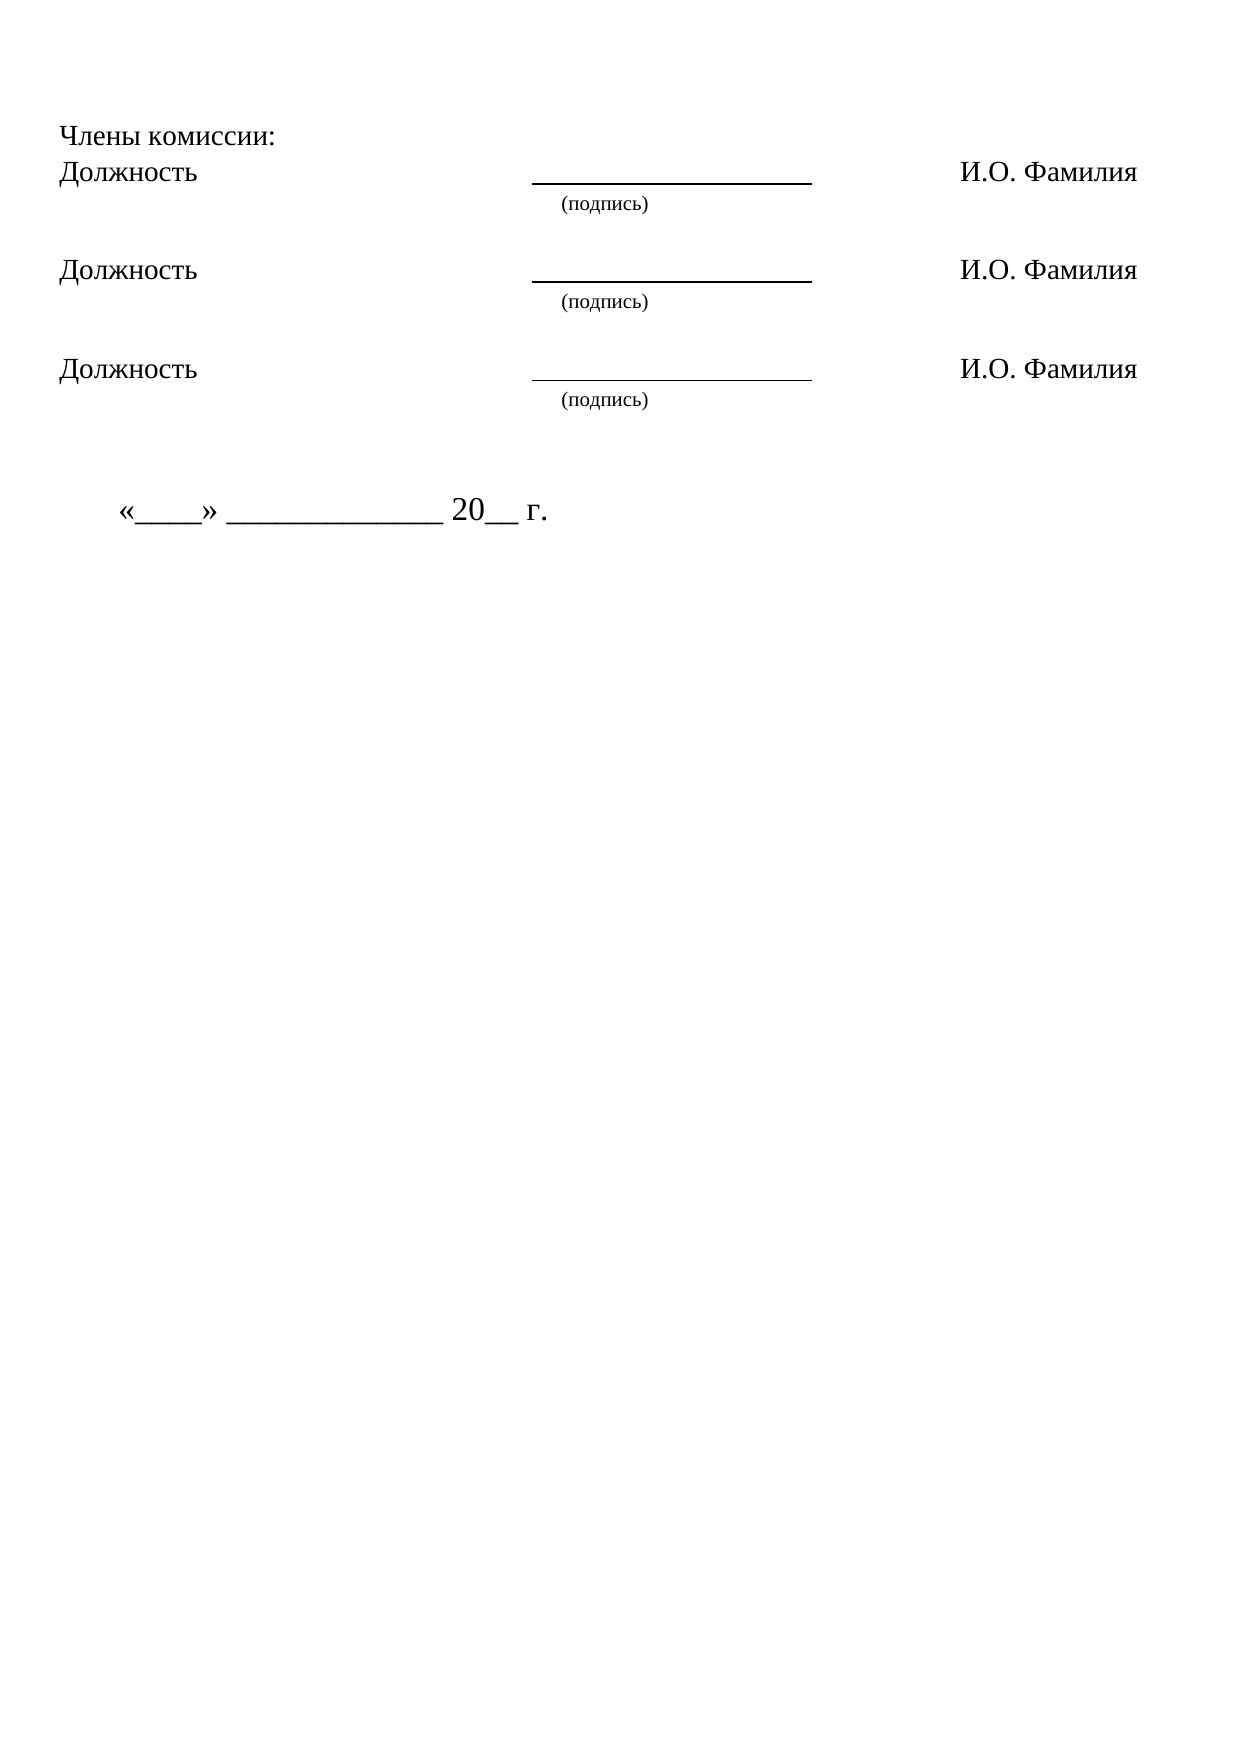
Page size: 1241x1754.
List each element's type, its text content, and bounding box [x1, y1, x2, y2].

text Должность И.О. Фамилия [59, 252, 1211, 286]
text Должность И.О. Фамилия [59, 351, 1211, 384]
text (подпись) [59, 289, 1211, 313]
text (подпись) [59, 190, 1211, 214]
text Должность И.О. Фамилия [59, 154, 1211, 188]
text «____» _____________ 20__ г. [118, 489, 1181, 528]
text (подпись) [59, 387, 1211, 411]
text Члены комиссии: [59, 118, 1211, 152]
